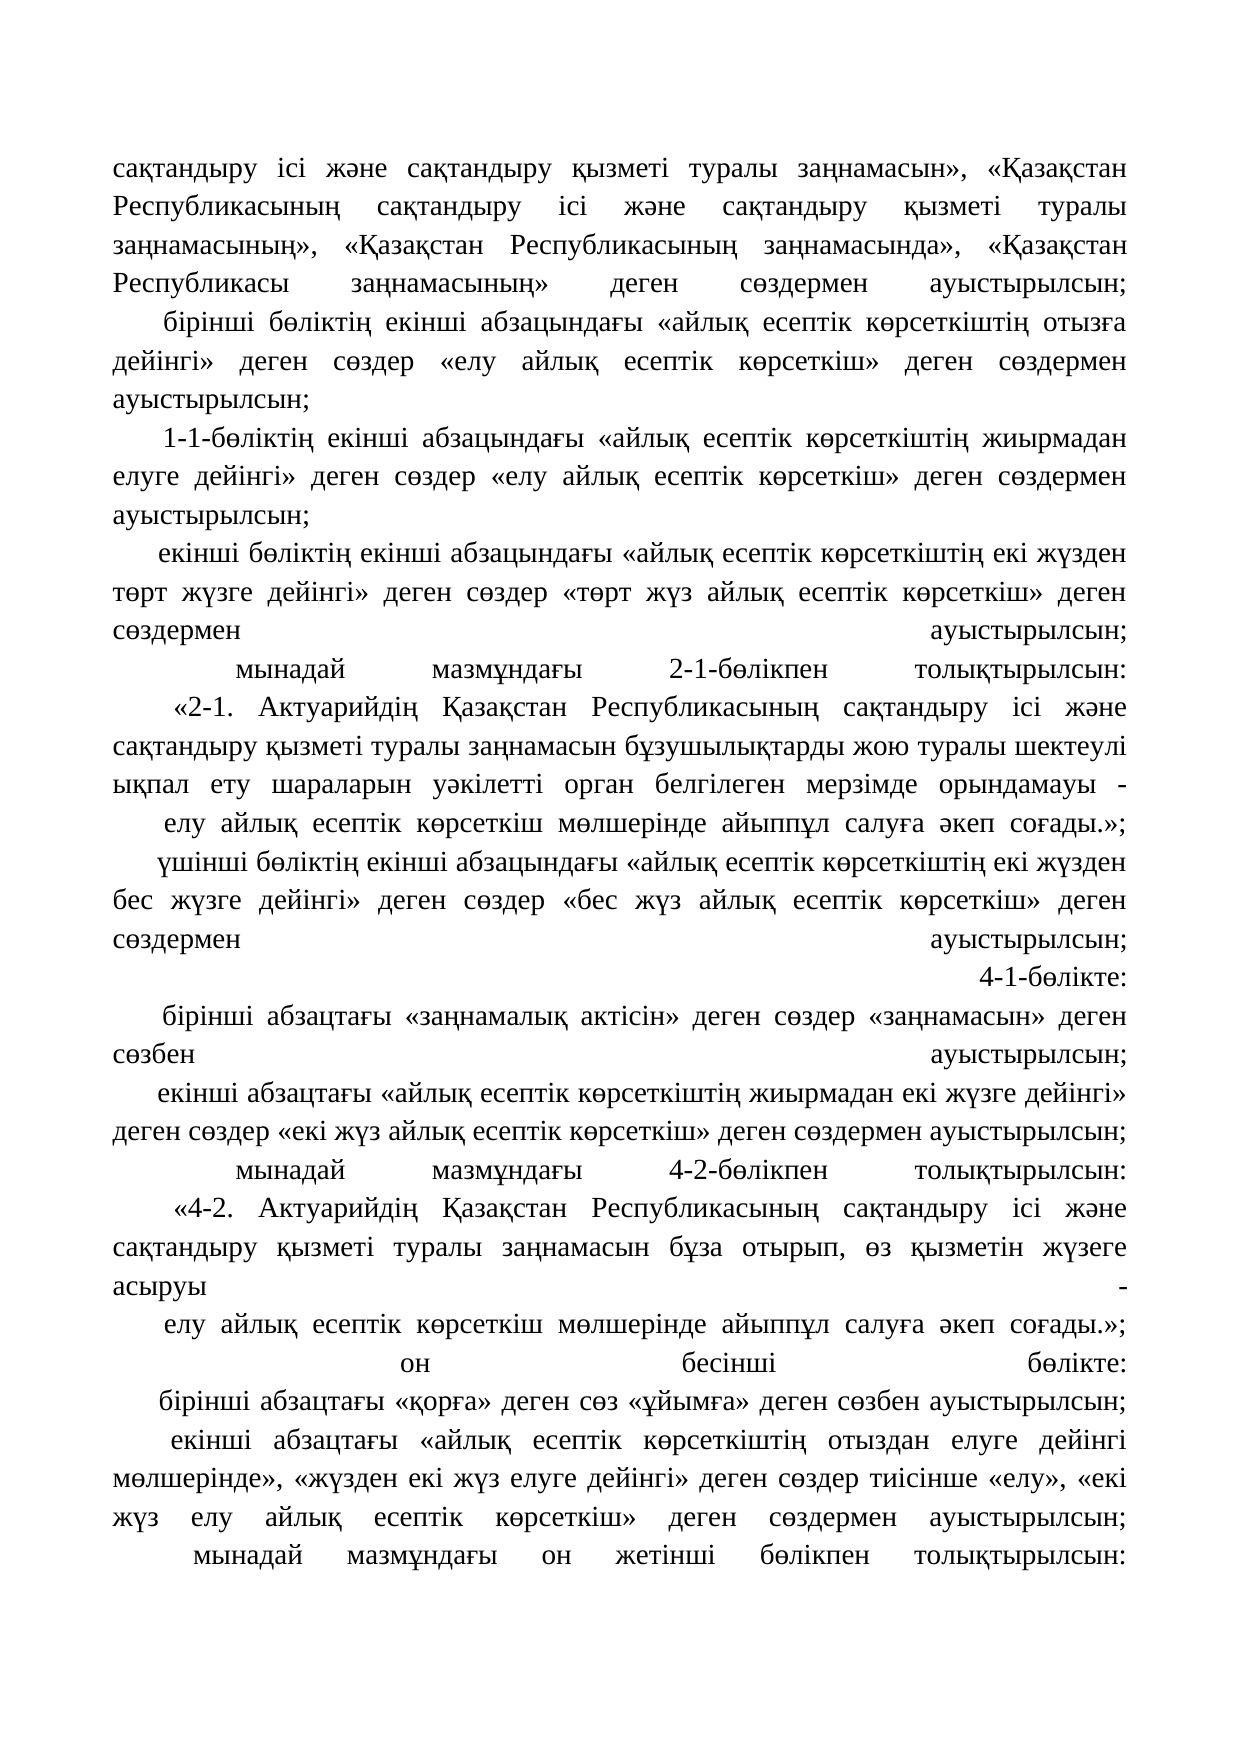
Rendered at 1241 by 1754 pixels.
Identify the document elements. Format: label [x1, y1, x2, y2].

text [112, 150, 1128, 1571]
